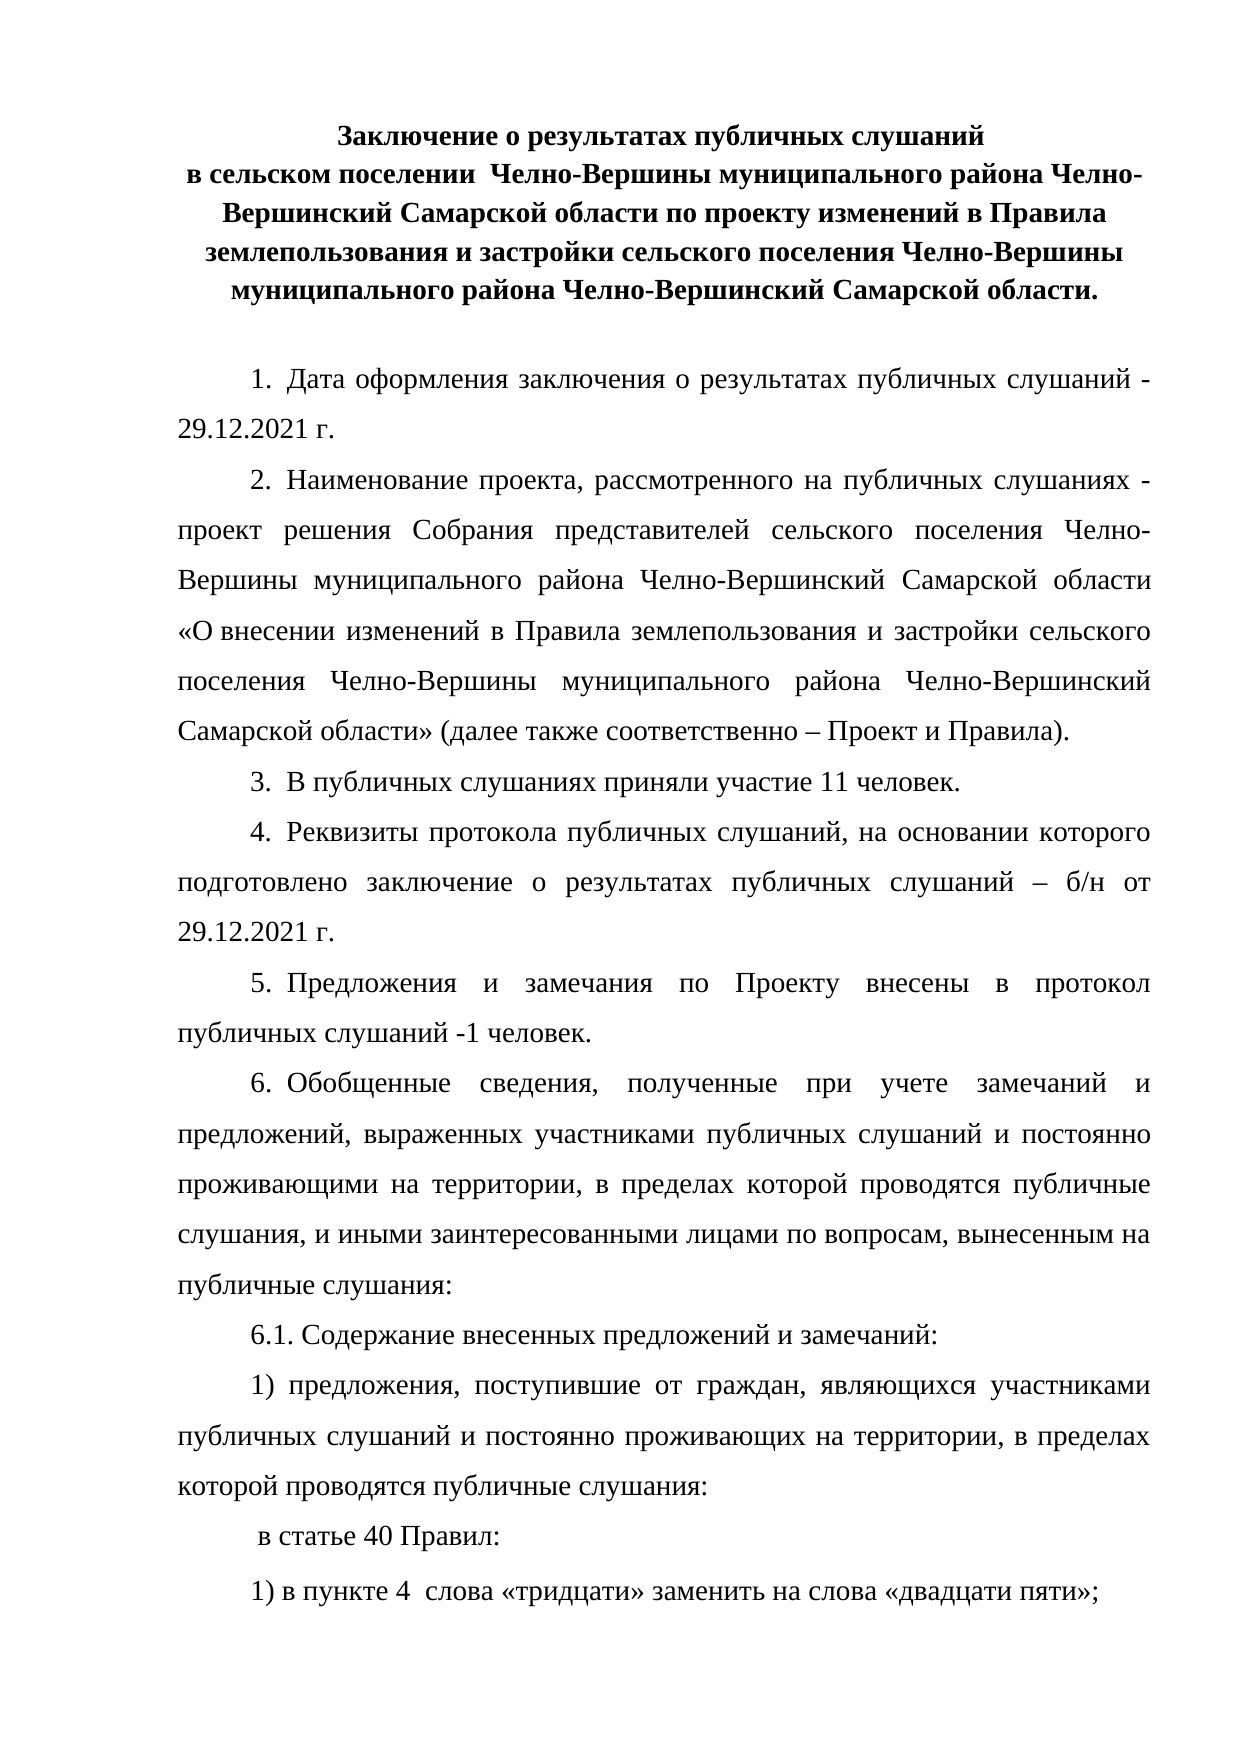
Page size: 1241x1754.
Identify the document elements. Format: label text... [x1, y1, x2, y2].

text 1) в пункте 4 слова «тридцати» заменить на слова «двадцати пяти»; [177, 1573, 1152, 1606]
text 4. Реквизиты протокола публичных слушаний, на основании которого подготовлено заключение о результатах публичных слушаний – б/н от 29.12.2021 г. [177, 814, 1152, 948]
text в статье 40 Правил: [177, 1518, 1152, 1552]
text Заключение о результатах публичных слушаний в сельском поселении Челно-Вершины муниципального района Челно-Вершинский Самарской области по проекту изменений в Правила землепользования и застройки сельского поселения Челно-Вершины муниципального района Челно-Вершинский Самарской области. [177, 118, 1152, 306]
text 2. Наименование проекта, рассмотренного на публичных слушаниях - проект решения Собрания представителей сельского поселения Челно-Вершины муниципального района Челно-Вершинский Самарской области «О внесении изменений в Правила землепользования и застройки сельского поселения Челно-Вершины муниципального района Челно-Вершинский Самарской области» (далее также соответственно – Проект и Правила). [177, 462, 1152, 747]
text 1) предложения, поступившие от граждан, являющихся участниками публичных слушаний и постоянно проживающих на территории, в пределах которой проводятся публичные слушания: [177, 1367, 1152, 1502]
text 6.1. Содержание внесенных предложений и замечаний: [177, 1317, 1152, 1351]
text 5. Предложения и замечания по Проекту внесены в протокол публичных слушаний -1 человек. [177, 965, 1152, 1049]
text 6. Обобщенные сведения, полученные при учете замечаний и предложений, выраженных участниками публичных слушаний и постоянно проживающими на территории, в пределах которой проводятся публичные слушания, и иными заинтересованными лицами по вопросам, вынесенным на публичные слушания: [177, 1066, 1152, 1300]
text 3. В публичных слушаниях приняли участие 11 человек. [177, 764, 1152, 797]
text 1. Дата оформления заключения о результатах публичных слушаний -29.12.2021 г. [177, 361, 1152, 445]
